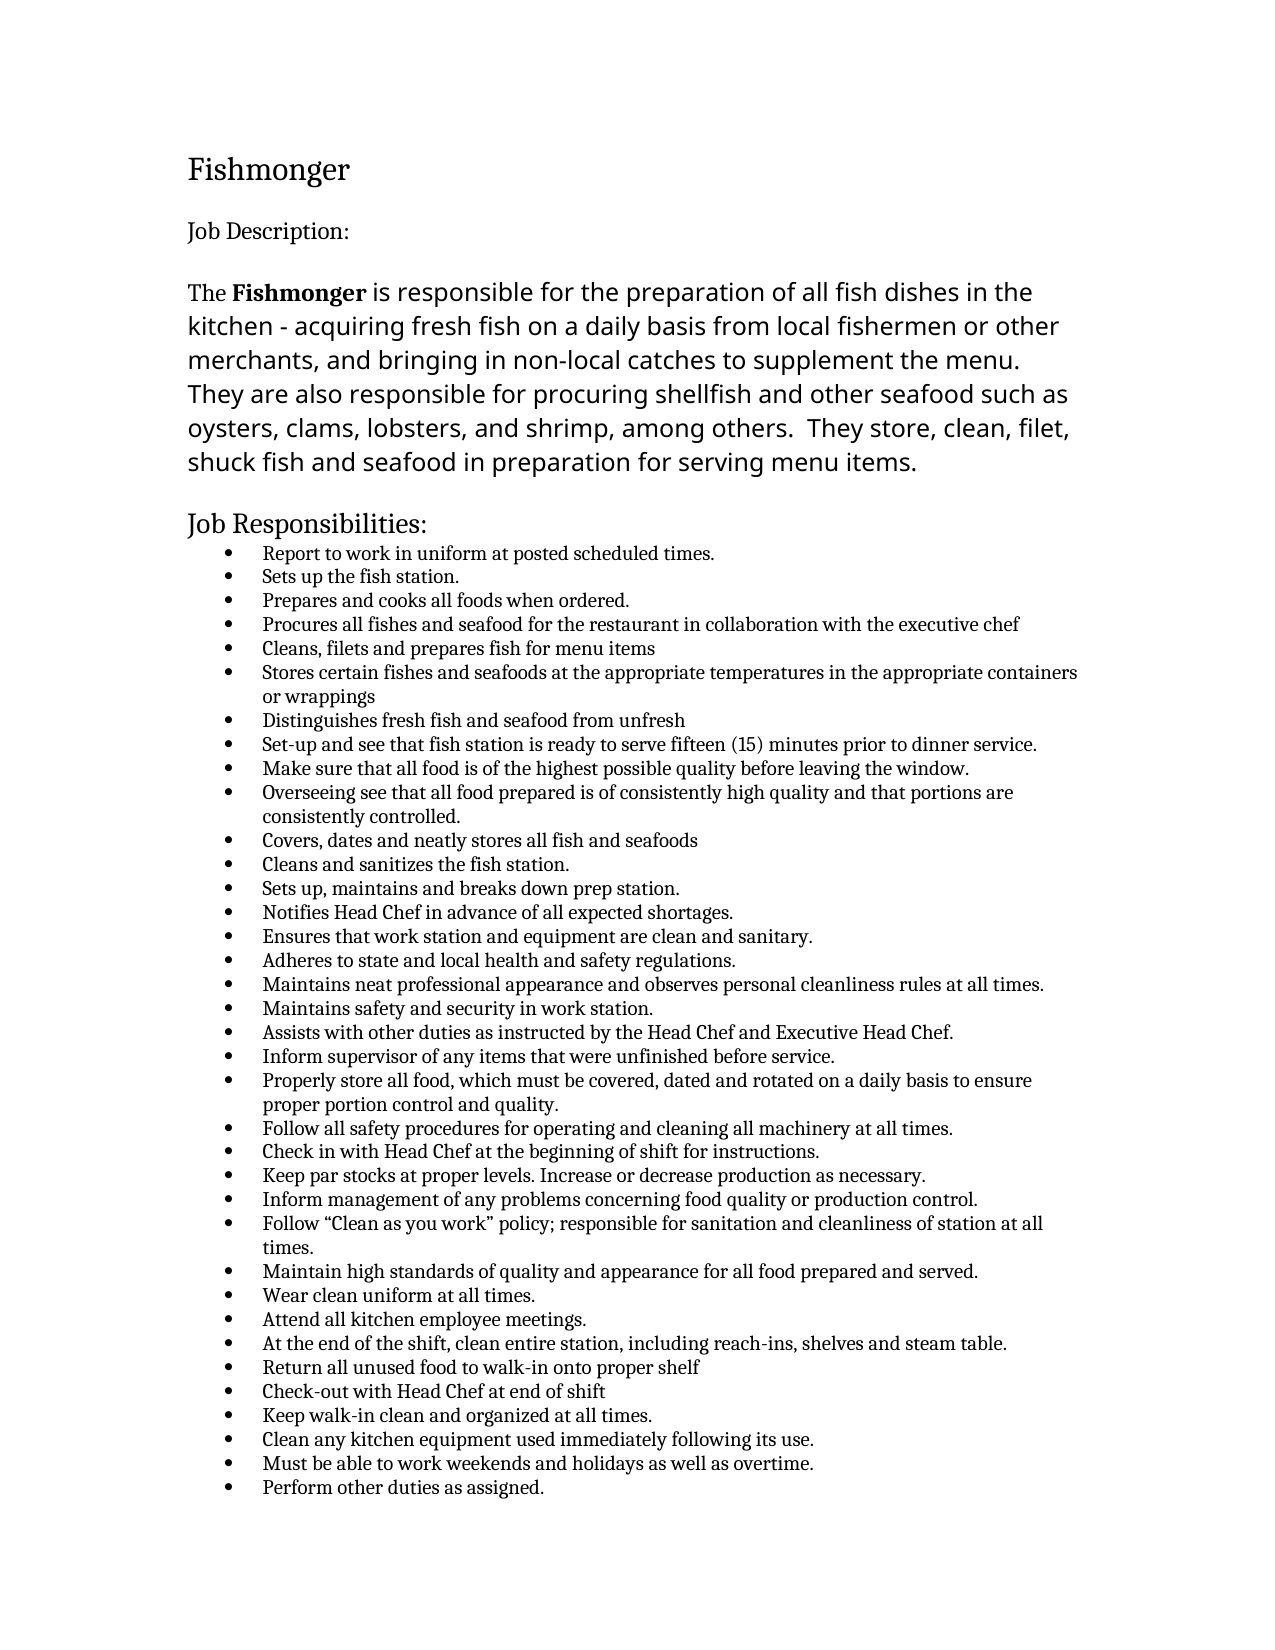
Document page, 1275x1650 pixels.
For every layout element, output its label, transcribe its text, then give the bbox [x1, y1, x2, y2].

list Maintain high standards of quality and appearance for all food prepared and served. [225, 1260, 1087, 1284]
list Clean any kitchen equipment used immediately following its use. [225, 1428, 1087, 1452]
list Sets up, maintains and breaks down prep station. [225, 877, 1087, 901]
list Prepares and cooks all foods when ordered. [225, 589, 1087, 613]
text Fishmonger [187, 150, 1087, 188]
list Overseeing see that all food prepared is of consistently high quality and that portions are consistently controlled. [225, 781, 1087, 829]
list Perform other duties as assigned. [225, 1476, 1087, 1499]
list Stores certain fishes and seafoods at the appropriate temperatures in the appropriate containers or wrappings [225, 661, 1087, 709]
list Follow “Clean as you work” policy; responsible for sanitation and cleanliness of station at all times. [225, 1212, 1087, 1260]
list Inform management of any problems concerning food quality or production control. [225, 1188, 1087, 1212]
list Return all unused food to walk-in onto proper shelf [225, 1356, 1087, 1380]
list Set-up and see that fish station is ready to serve fifteen (15) minutes prior to dinner service. [225, 733, 1087, 757]
list Procures all fishes and seafood for the restaurant in collaboration with the executive chef [225, 613, 1087, 637]
list Distinguishes fresh fish and seafood from unfresh [225, 709, 1087, 733]
text Job Responsibilities: [187, 508, 1087, 541]
list Wear clean uniform at all times. [225, 1284, 1087, 1308]
text Job Description: [187, 217, 1087, 246]
list Check-out with Head Chef at end of shift [225, 1380, 1087, 1404]
list Keep par stocks at proper levels. Increase or decrease production as necessary. [225, 1164, 1087, 1188]
list Adheres to state and local health and safety regulations. [225, 948, 1087, 972]
list Assists with other duties as instructed by the Head Chef and Executive Head Chef. [225, 1020, 1087, 1044]
list Covers, dates and neatly stores all fish and seafoods [225, 829, 1087, 853]
list Report to work in uniform at posted scheduled times. [225, 541, 1087, 565]
text The Fishmonger is responsible for the preparation of all fish dishes in the kitchen - acquiring fresh fish on a daily basis from local fishermen or other merchants, and bringing in non-local catches to supplement the menu. They are also responsible for procuring shellfish and other seafood such as oysters, clams, lobsters, and shrimp, among others. They store, clean, filet, shuck fish and seafood in preparation for serving menu items. [187, 274, 1087, 479]
list Keep walk-in clean and organized at all times. [225, 1404, 1087, 1428]
list At the end of the shift, clean entire station, including reach-ins, shelves and steam table. [225, 1332, 1087, 1356]
list Ensures that work station and equipment are clean and sanitary. [225, 924, 1087, 948]
list Notifies Head Chef in advance of all expected shortages. [225, 901, 1087, 924]
list Must be able to work weekends and holidays as well as overtime. [225, 1452, 1087, 1476]
list Properly store all food, which must be covered, dated and rotated on a daily basis to ensure proper portion control and quality. [225, 1068, 1087, 1116]
list Follow all safety procedures for operating and cleaning all machinery at all times. [225, 1116, 1087, 1140]
list Make sure that all food is of the highest possible quality before leaving the window. [225, 757, 1087, 781]
list Inform supervisor of any items that were unfinished before service. [225, 1044, 1087, 1068]
list Sets up the fish station. [225, 565, 1087, 589]
list Attend all kitchen employee meetings. [225, 1308, 1087, 1332]
list Cleans, filets and prepares fish for menu items [225, 637, 1087, 661]
list Maintains neat professional appearance and observes personal cleanliness rules at all times. [225, 972, 1087, 996]
list Maintains safety and security in work station. [225, 996, 1087, 1020]
list Check in with Head Chef at the beginning of shift for instructions. [225, 1140, 1087, 1164]
list Cleans and sanitizes the fish station. [225, 853, 1087, 877]
